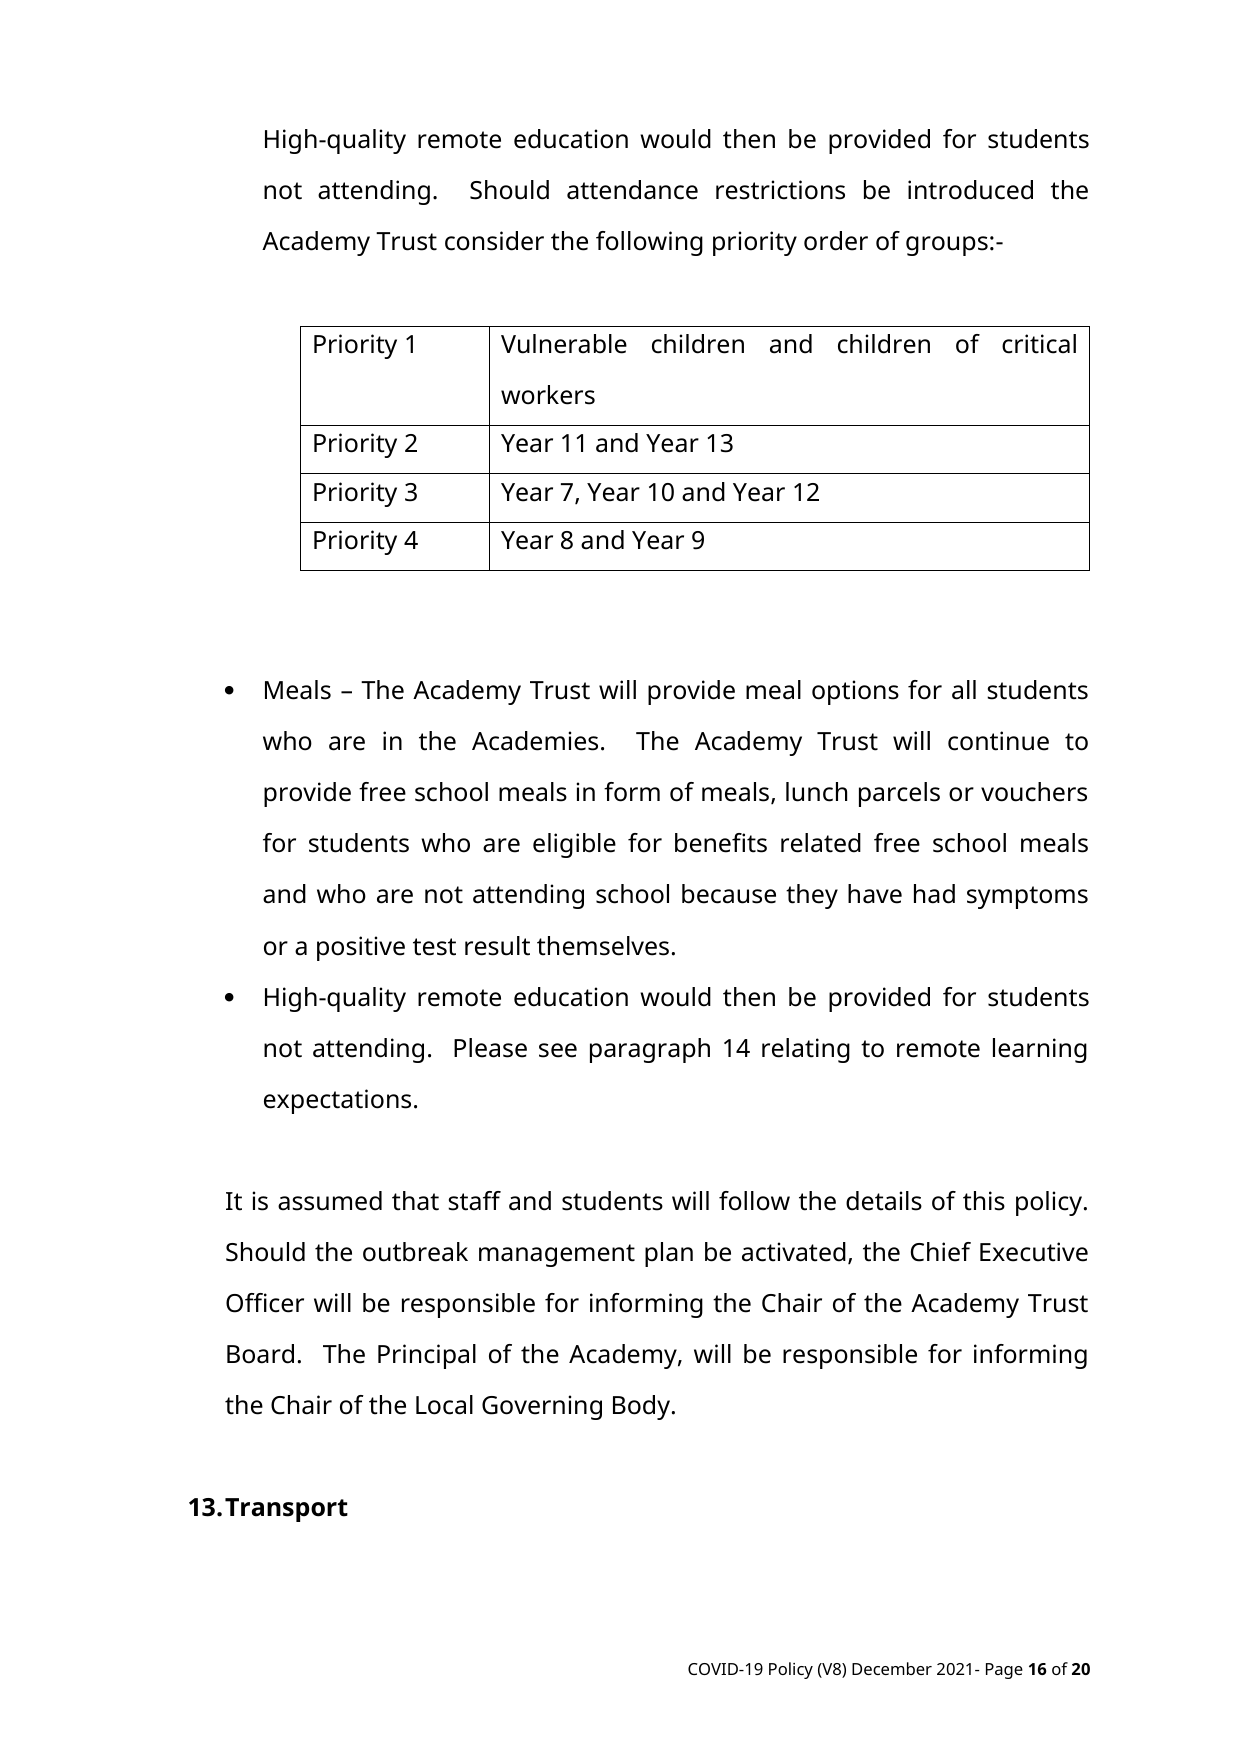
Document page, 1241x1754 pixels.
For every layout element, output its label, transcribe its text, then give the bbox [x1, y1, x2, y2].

text It is assumed that staff and students will follow the details of this policy. Should the outbreak management plan be activated, the Chief Executive Officer will be responsible for informing the Chair of the Academy Trust Board. The Principal of the Academy, will be responsible for informing the Chair of the Local Governing Body. [225, 1183, 1090, 1422]
list Transport [187, 1489, 1090, 1566]
table_cell Year 8 and Year 9 [490, 523, 1089, 570]
table_cell Year 7, Year 10 and Year 12 [490, 474, 1089, 522]
table_cell Priority 4 [301, 523, 489, 570]
table_header Priority 1 [301, 327, 489, 425]
table_header Vulnerable children and children of critical workers [490, 327, 1089, 425]
list High-quality remote education would then be provided for students not attending. Please see paragraph 14 relating to remote learning expectations. [225, 979, 1090, 1115]
table_cell Priority 2 [301, 426, 489, 473]
table_cell Year 11 and Year 13 [490, 426, 1089, 473]
table_cell Priority 3 [301, 474, 489, 522]
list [262, 122, 1090, 258]
list Meals – The Academy Trust will provide meal options for all students who are in the Academies. The Academy Trust will continue to provide free school meals in form of meals, lunch parcels or vouchers for students who are eligible for benefits related free school meals and who are not attending school because they have had symptoms or a positive test result themselves. [225, 673, 1090, 962]
